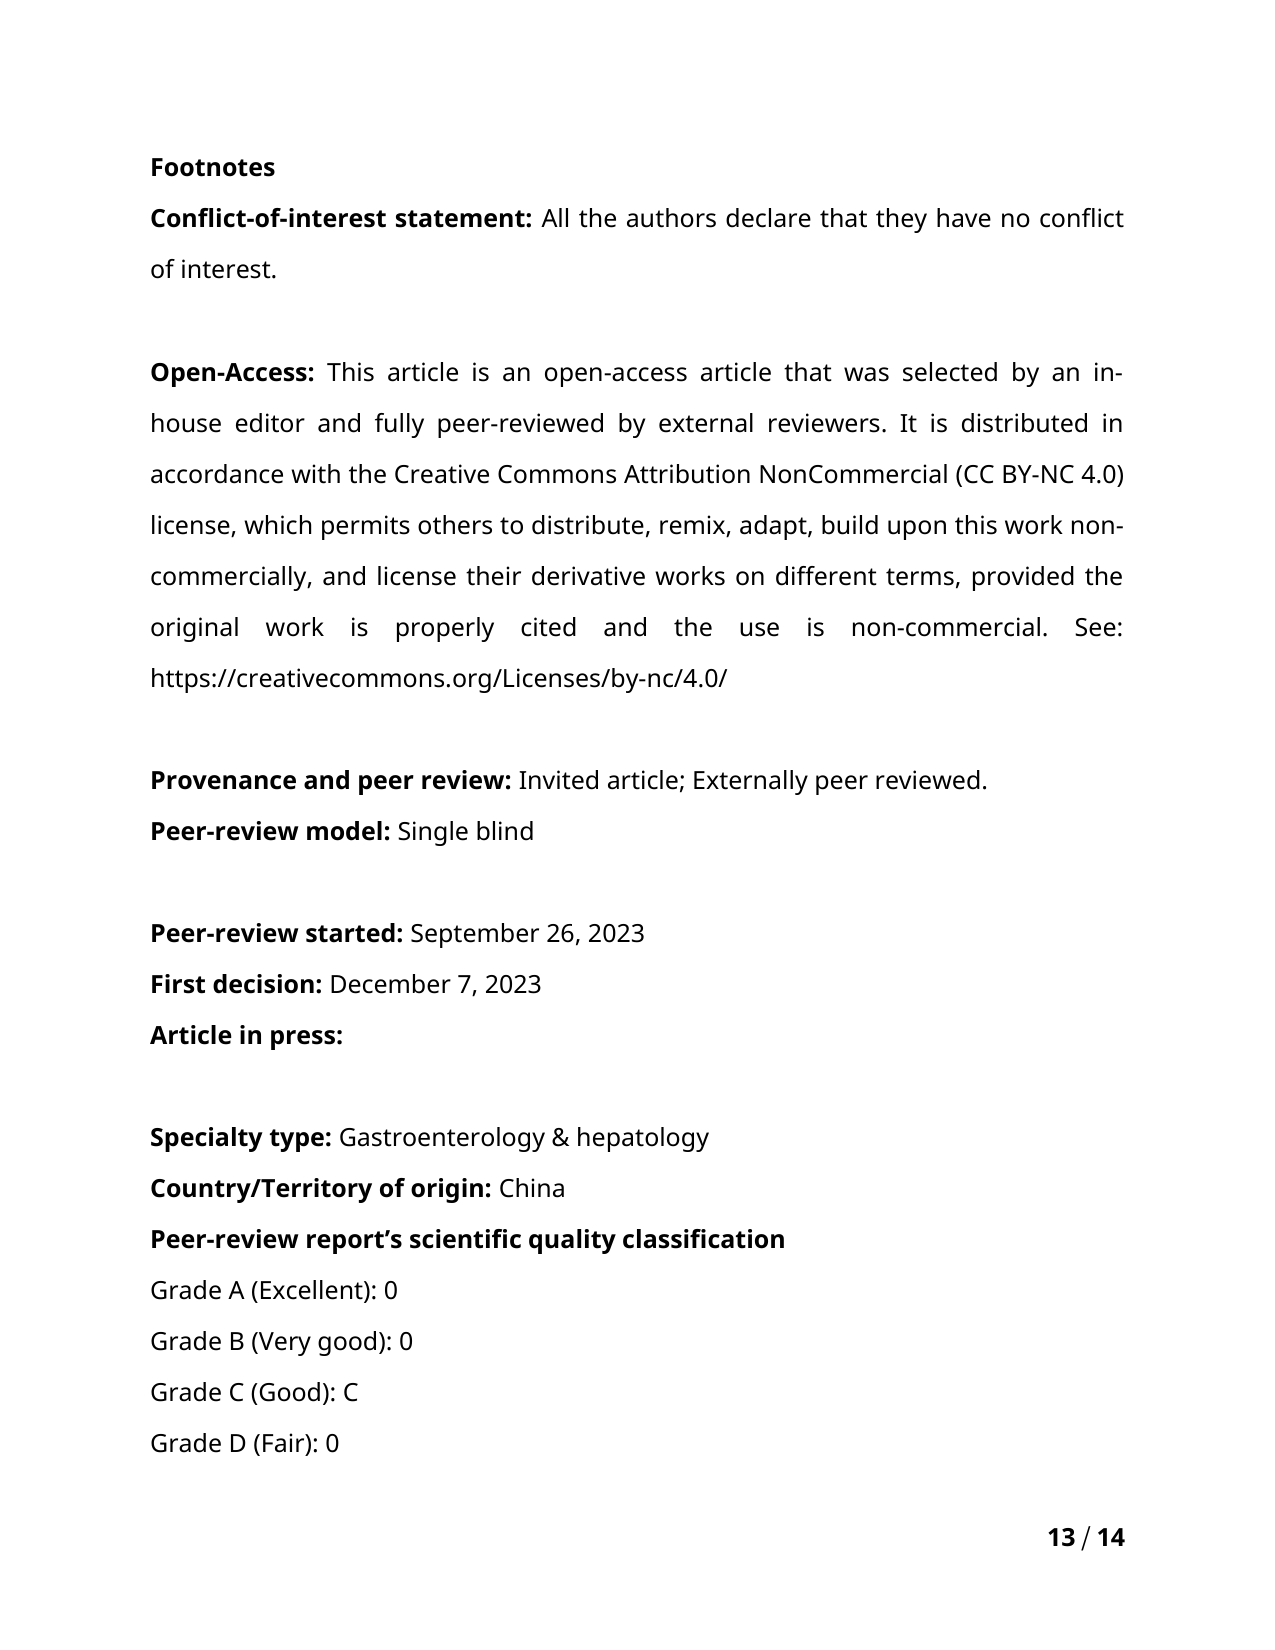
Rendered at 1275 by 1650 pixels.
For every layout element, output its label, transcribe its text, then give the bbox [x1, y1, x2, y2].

text Grade C (Good): C [150, 1375, 1125, 1409]
text Peer-review started: September 26, 2023 [150, 916, 1125, 950]
text First decision: December 7, 2023 [150, 967, 1125, 1001]
text Article in press: [150, 1018, 1125, 1052]
text Footnotes [150, 150, 1125, 184]
text Specialty type: Gastroenterology & hepatology [150, 1120, 1125, 1154]
text Open-Access: This article is an open-access article that was selected by an in-house editor and fully peer-reviewed by external reviewers. It is distributed in accordance with the Creative Commons Attribution NonCommercial (CC BY-NC 4.0) license, which permits others to distribute, remix, adapt, build upon this work non-commercially, and license their derivative works on different terms, provided the original work is properly cited and the use is non-commercial. See: https://creativecommons.org/Licenses/by-nc/4.0/ [150, 354, 1125, 694]
text Grade A (Excellent): 0 [150, 1273, 1125, 1307]
text Grade B (Very good): 0 [150, 1324, 1125, 1358]
text Peer-review model: Single blind [150, 813, 1125, 848]
text Country/Territory of origin: China [150, 1171, 1125, 1205]
text Peer-review report’s scientific quality classification [150, 1222, 1125, 1256]
text Provenance and peer review: Invited article; Externally peer reviewed. [150, 762, 1125, 797]
text Grade D (Fair): 0 [150, 1426, 1125, 1460]
text Conflict-of-interest statement: All the authors declare that they have no conflict of interest. [150, 201, 1125, 286]
